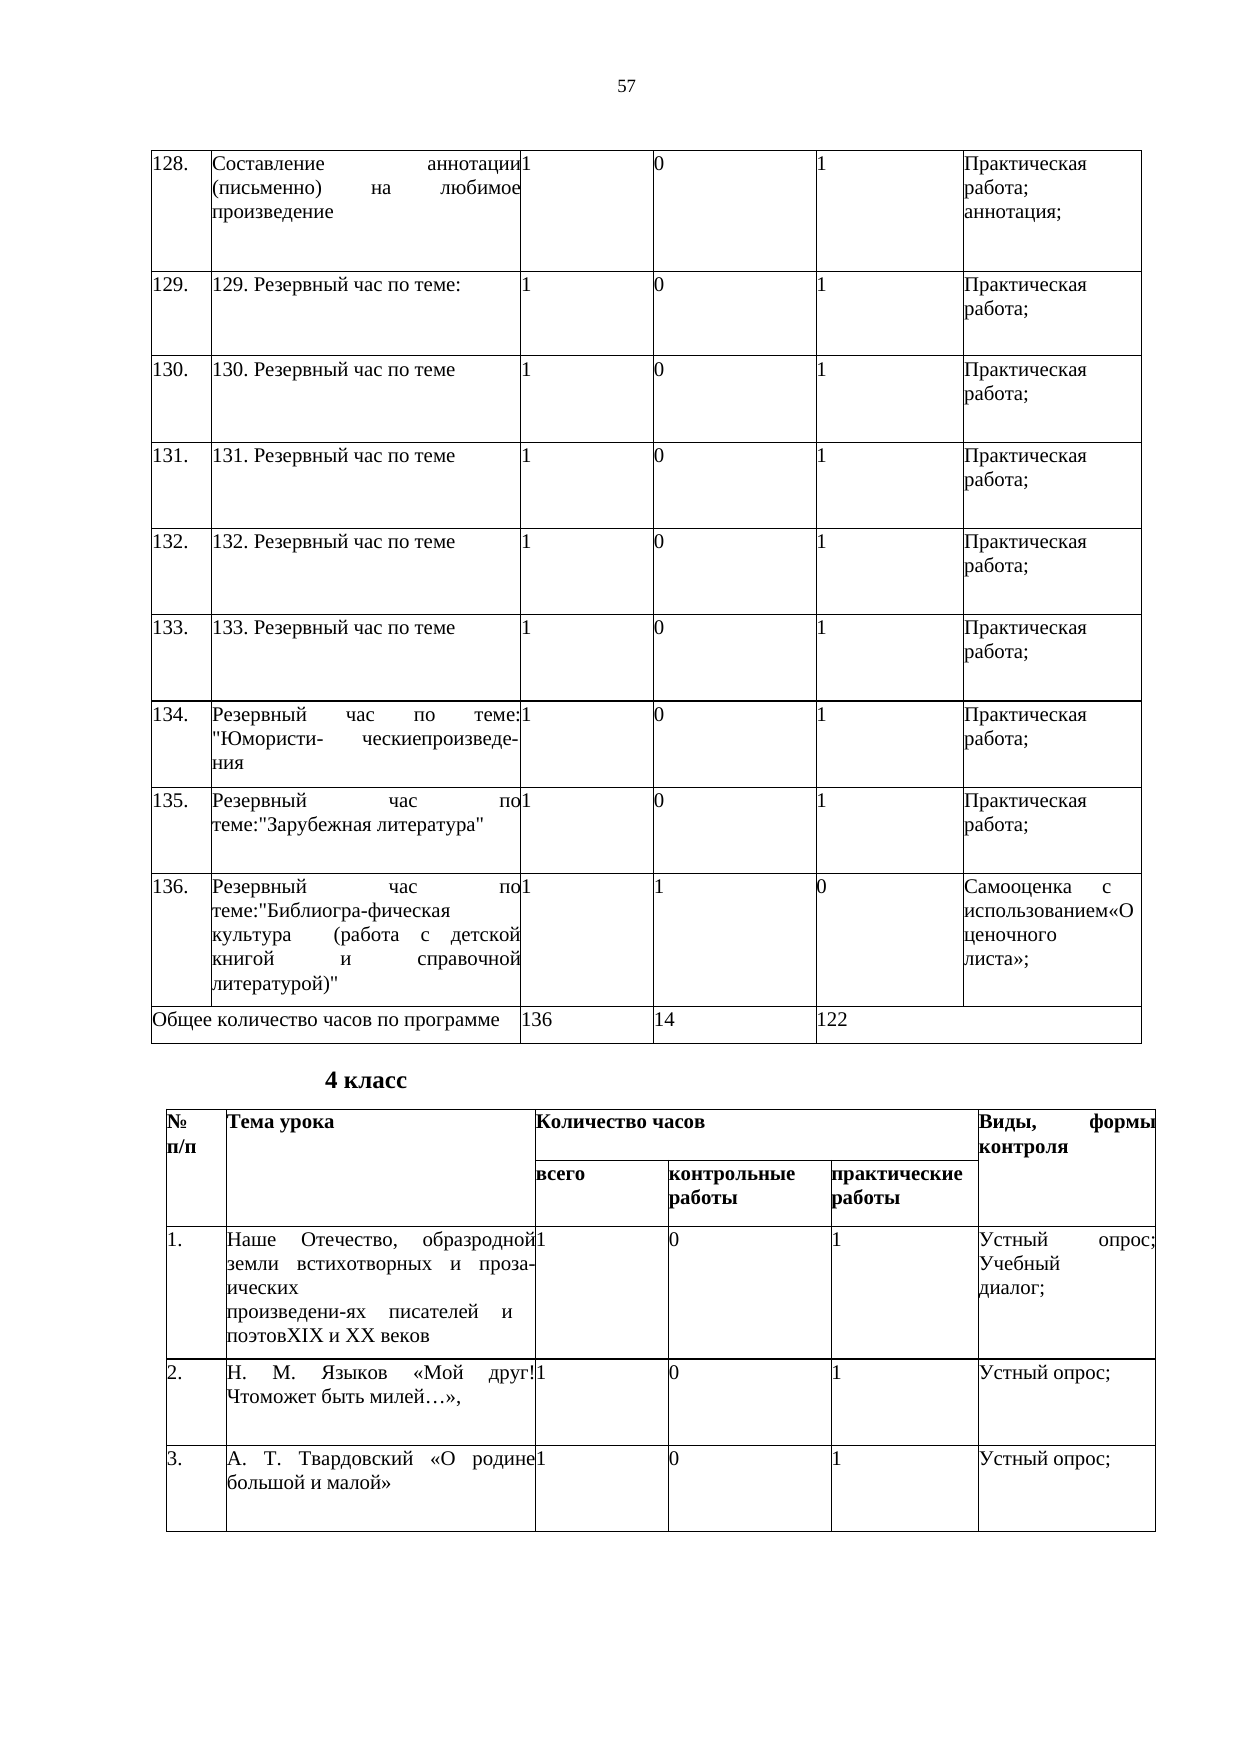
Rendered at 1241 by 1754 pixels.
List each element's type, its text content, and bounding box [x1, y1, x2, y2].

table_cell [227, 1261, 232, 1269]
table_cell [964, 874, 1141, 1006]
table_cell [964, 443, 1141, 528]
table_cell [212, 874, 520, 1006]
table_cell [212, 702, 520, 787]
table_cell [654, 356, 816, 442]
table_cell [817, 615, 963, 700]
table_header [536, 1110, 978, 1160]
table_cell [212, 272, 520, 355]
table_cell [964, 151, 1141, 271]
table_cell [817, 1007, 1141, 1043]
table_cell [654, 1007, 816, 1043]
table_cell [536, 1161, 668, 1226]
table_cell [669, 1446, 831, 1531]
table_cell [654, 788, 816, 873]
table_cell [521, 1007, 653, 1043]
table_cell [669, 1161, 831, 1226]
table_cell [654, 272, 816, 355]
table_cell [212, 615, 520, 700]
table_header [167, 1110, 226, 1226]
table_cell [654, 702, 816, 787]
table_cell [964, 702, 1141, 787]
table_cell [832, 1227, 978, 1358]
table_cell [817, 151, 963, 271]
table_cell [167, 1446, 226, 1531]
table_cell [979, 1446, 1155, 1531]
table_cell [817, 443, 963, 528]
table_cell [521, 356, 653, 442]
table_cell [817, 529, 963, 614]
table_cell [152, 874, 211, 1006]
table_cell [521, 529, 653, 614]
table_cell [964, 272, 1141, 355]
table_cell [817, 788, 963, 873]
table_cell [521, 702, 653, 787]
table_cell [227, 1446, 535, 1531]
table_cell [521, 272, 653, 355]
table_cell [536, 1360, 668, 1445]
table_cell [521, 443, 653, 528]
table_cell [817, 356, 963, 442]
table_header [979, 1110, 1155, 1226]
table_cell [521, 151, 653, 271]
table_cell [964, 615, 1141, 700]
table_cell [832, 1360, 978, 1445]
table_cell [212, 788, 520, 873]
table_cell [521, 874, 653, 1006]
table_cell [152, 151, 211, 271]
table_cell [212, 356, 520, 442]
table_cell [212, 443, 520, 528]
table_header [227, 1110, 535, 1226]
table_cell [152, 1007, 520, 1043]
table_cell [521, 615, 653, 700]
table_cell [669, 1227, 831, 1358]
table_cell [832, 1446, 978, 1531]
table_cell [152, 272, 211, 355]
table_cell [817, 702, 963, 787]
text 4 класс [162, 1067, 1090, 1094]
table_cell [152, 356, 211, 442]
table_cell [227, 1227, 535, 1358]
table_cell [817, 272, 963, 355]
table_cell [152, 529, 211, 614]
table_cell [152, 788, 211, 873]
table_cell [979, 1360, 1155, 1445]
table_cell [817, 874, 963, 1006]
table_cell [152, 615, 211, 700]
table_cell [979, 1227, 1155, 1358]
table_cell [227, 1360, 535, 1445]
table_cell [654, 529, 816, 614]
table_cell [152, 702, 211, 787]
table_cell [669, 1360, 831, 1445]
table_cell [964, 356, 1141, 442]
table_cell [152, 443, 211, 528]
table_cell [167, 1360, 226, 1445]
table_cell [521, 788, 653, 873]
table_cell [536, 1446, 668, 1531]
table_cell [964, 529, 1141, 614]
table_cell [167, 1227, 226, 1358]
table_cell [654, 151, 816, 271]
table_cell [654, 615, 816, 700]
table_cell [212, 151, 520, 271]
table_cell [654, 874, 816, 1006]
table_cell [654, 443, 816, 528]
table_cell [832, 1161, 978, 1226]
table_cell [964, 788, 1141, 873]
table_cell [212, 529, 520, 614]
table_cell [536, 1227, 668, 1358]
